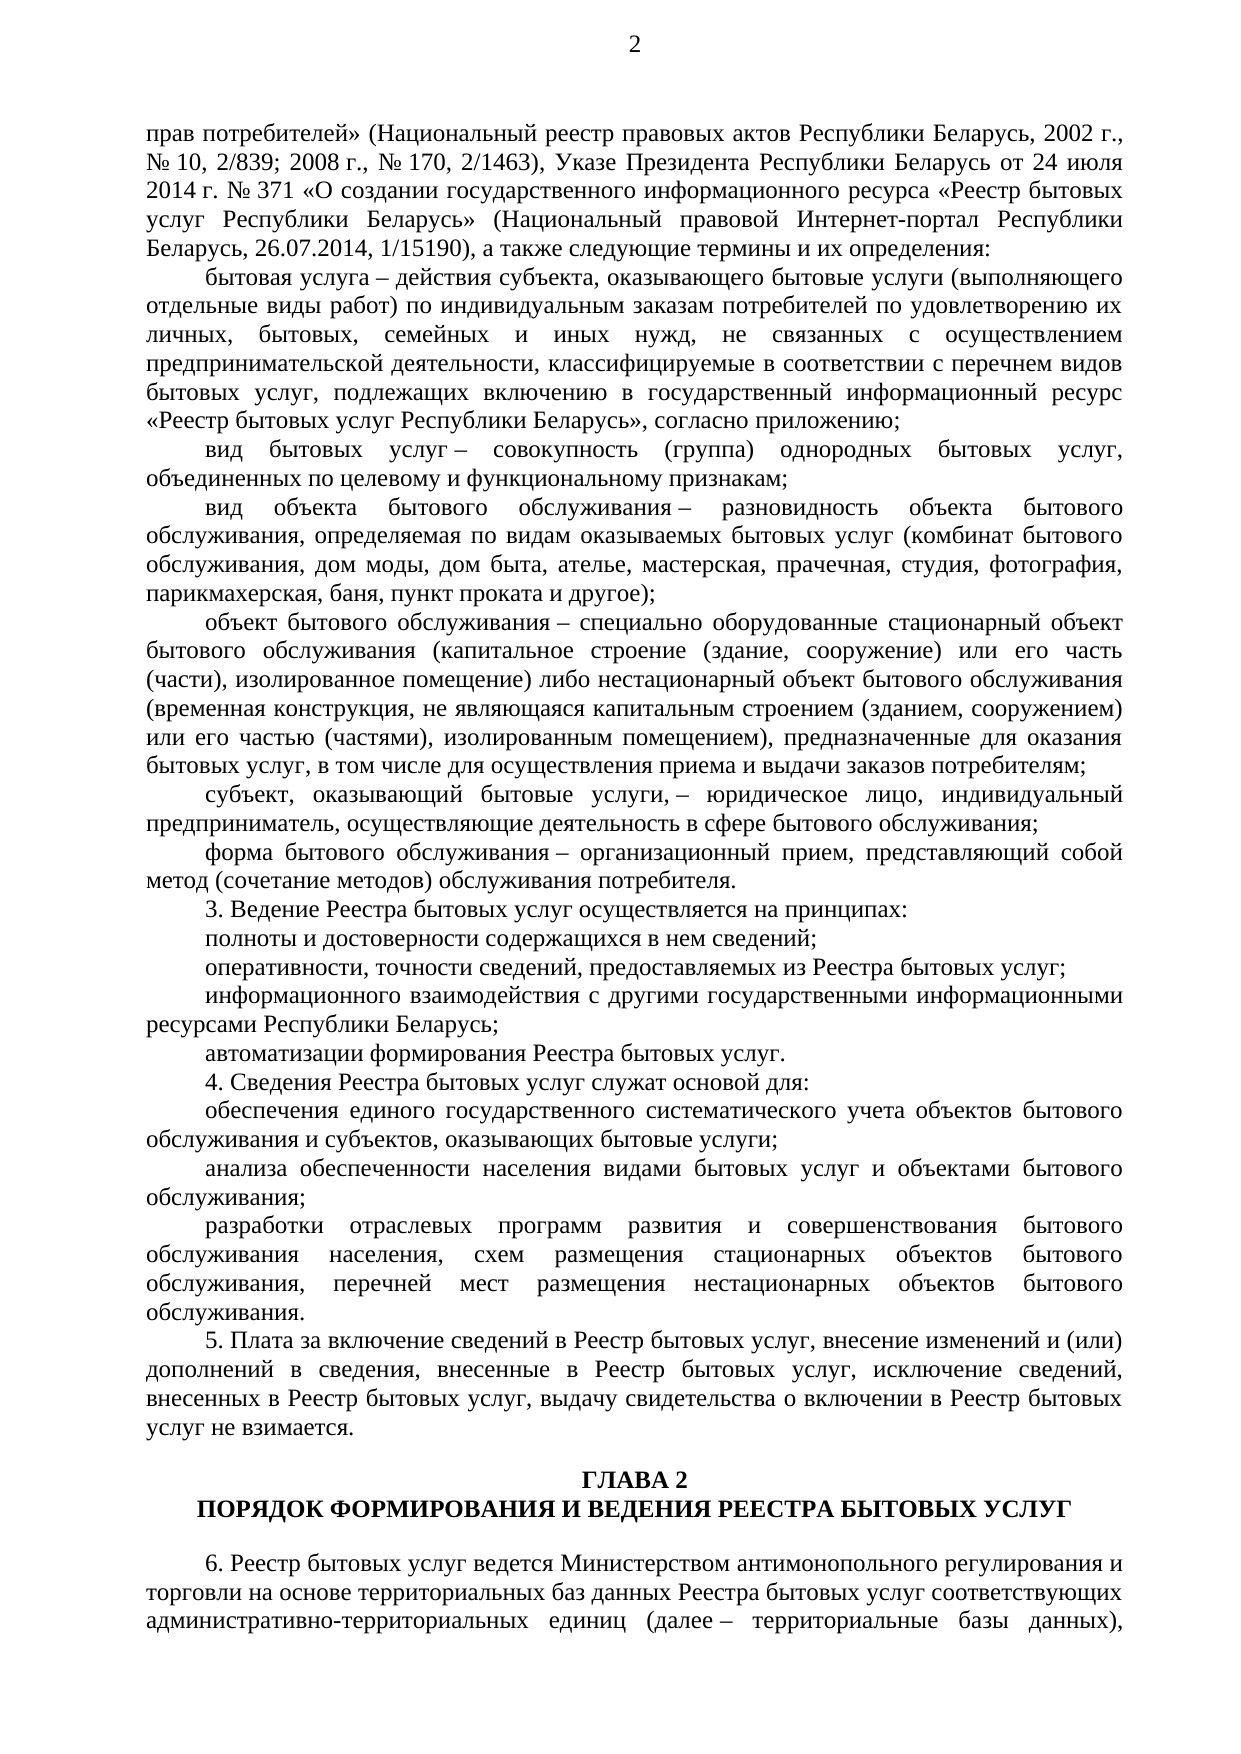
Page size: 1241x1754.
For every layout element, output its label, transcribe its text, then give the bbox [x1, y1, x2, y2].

text объект бытового обслуживания – специально оборудованные стационарный объект бытового обслуживания (капитальное строение (здание, сооружение) или его часть (части), изолированное помещение) либо нестационарный объект бытового обслуживания (временная конструкция, не являющаяся капитальным строением (зданием, сооружением) или его частью (частями), изолированным помещением), предназначенные для оказания бытовых услуг, в том числе для осуществления приема и выдачи заказов потребителям; [146, 607, 1123, 779]
text автоматизации формирования Реестра бытовых услуг. [146, 1038, 1123, 1067]
text субъект, оказывающий бытовые услуги, – юридическое лицо, индивидуальный предприниматель, осуществляющие деятельность в сфере бытового обслуживания; [146, 779, 1123, 837]
text разработки отраслевых программ развития и совершенствования бытового обслуживания населения, схем размещения стационарных объектов бытового обслуживания, перечней мест размещения нестационарных объектов бытового обслуживания. [146, 1211, 1123, 1326]
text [146, 1548, 1123, 1634]
text ГЛАВА 2 ПОРЯДОК ФОРМИРОВАНИЯ И ВЕДЕНИЯ РЕЕСТРА БЫТОВЫХ УСЛУГ [146, 1466, 1123, 1523]
text форма бытового обслуживания – организационный прием, представляющий собой метод (сочетание методов) обслуживания потребителя. [146, 837, 1123, 894]
text информационного взаимодействия с другими государственными информационными ресурсами Республики Беларусь; [146, 981, 1123, 1038]
text бытовая услуга – действия субъекта, оказывающего бытовые услуги (выполняющего отдельные виды работ) по индивидуальным заказам потребителей по удовлетворению их личных, бытовых, семейных и иных нужд, не связанных с осуществлением предпринимательской деятельности, классифицируемые в соответствии с перечнем видов бытовых услуг, подлежащих включению в государственный информационный ресурс «Реестр бытовых услуг Республики Беларусь», согласно приложению; [146, 262, 1123, 434]
text оперативности, точности сведений, предоставляемых из Реестра бытовых услуг; [146, 952, 1123, 981]
text полноты и достоверности содержащихся в нем сведений; [146, 923, 1123, 952]
text вид объекта бытового обслуживания – разновидность объекта бытового обслуживания, определяемая по видам оказываемых бытовых услуг (комбинат бытового обслуживания, дом моды, дом быта, ателье, мастерская, прачечная, студия, фотография, парикмахерская, баня, пункт проката и другое); [146, 492, 1123, 607]
text 4. Сведения Реестра бытовых услуг служат основой для: [146, 1067, 1123, 1096]
text анализа обеспеченности населения видами бытовых услуг и объектами бытового обслуживания; [146, 1153, 1123, 1211]
text обеспечения единого государственного систематического учета объектов бытового обслуживания и субъектов, оказывающих бытовые услуги; [146, 1096, 1123, 1153]
text 3. Ведение Реестра бытовых услуг осуществляется на принципах: [146, 894, 1123, 923]
text вид бытовых услуг – совокупность (группа) однородных бытовых услуг, объединенных по целевому и функциональному признакам; [146, 434, 1123, 492]
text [146, 118, 1123, 262]
text 5. Плата за включение сведений в Реестр бытовых услуг, внесение изменений и (или) дополнений в сведения, внесенные в Реестр бытовых услуг, исключение сведений, внесенных в Реестр бытовых услуг, выдачу свидетельства о включении в Реестр бытовых услуг не взимается. [146, 1326, 1123, 1441]
